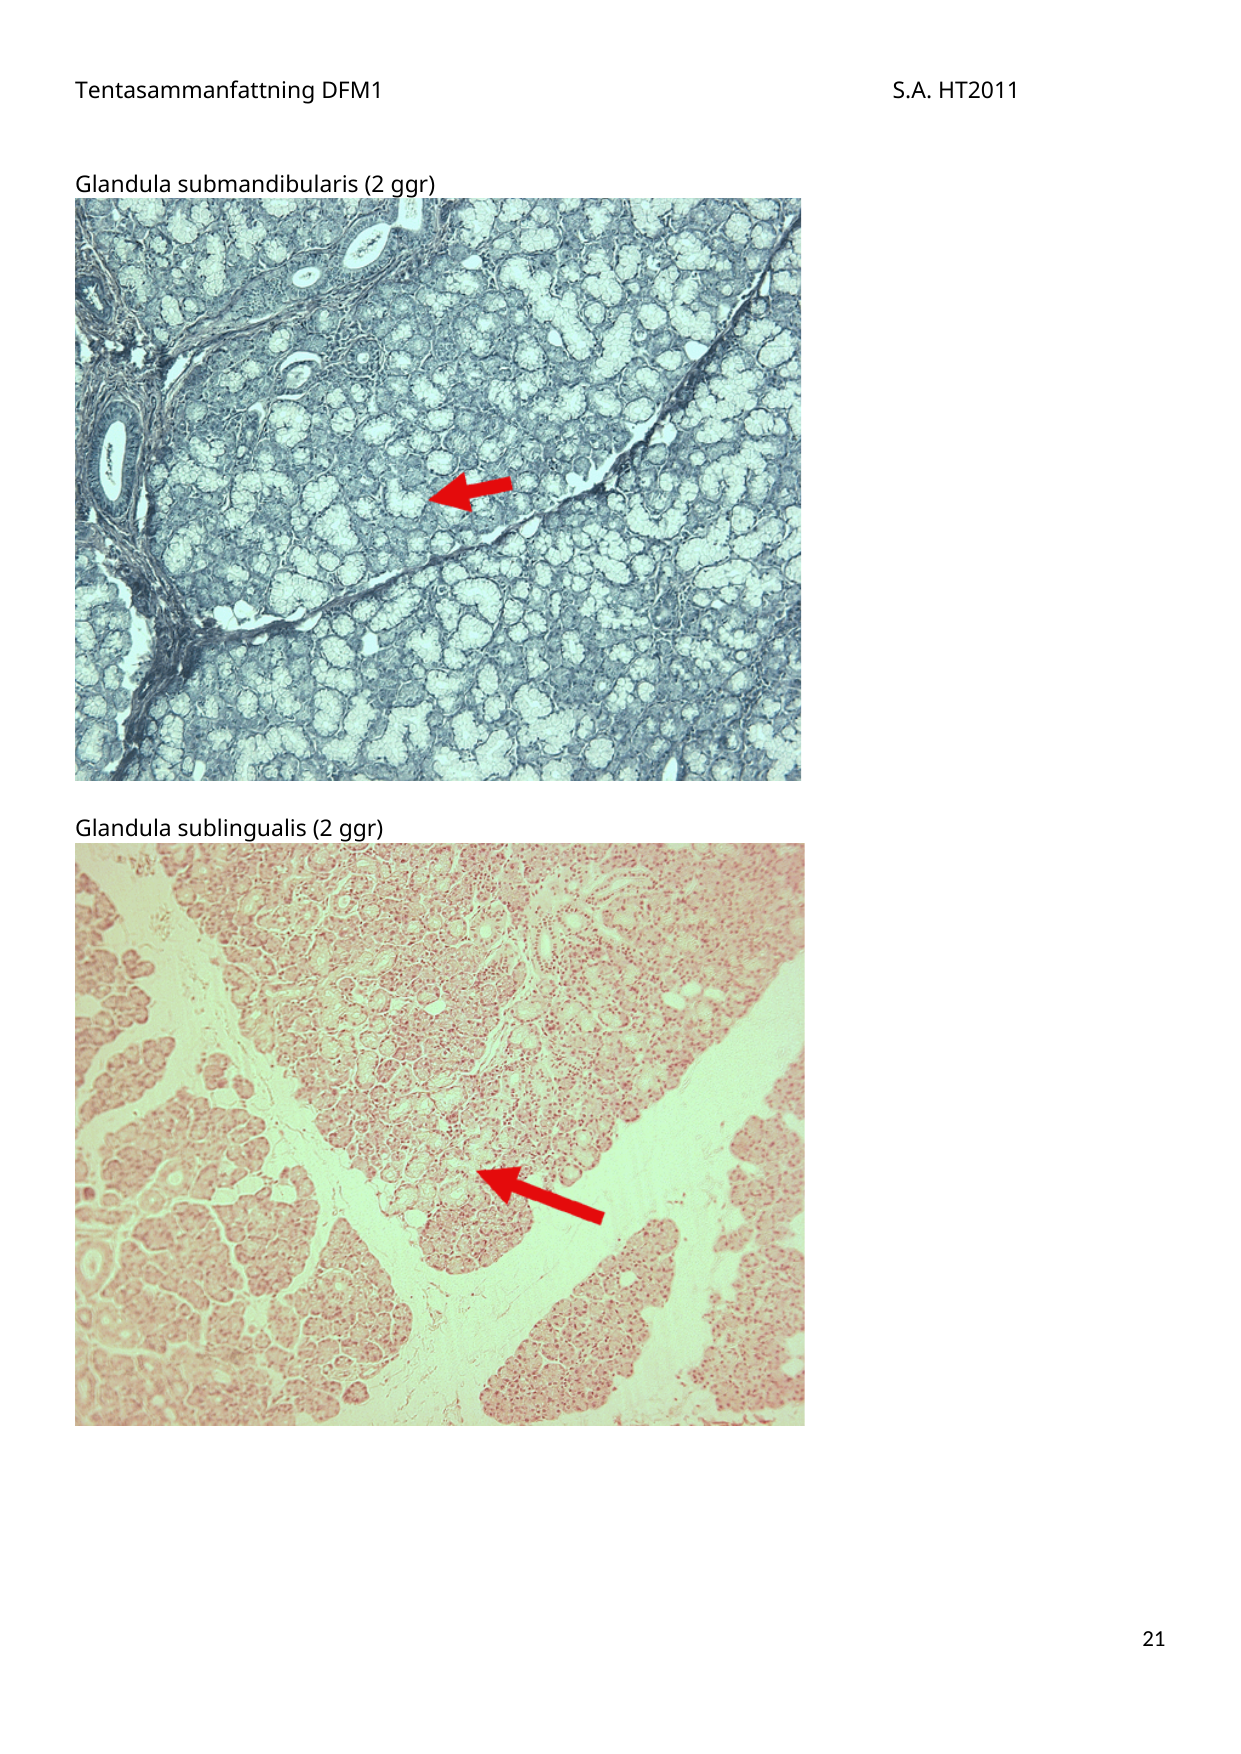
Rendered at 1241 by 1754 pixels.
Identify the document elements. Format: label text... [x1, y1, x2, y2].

picture [75, 843, 805, 1426]
text Glandula sublingualis (2 ggr) [75, 812, 1165, 843]
picture [75, 198, 802, 781]
text Glandula submandibularis (2 ggr) [75, 167, 1165, 199]
